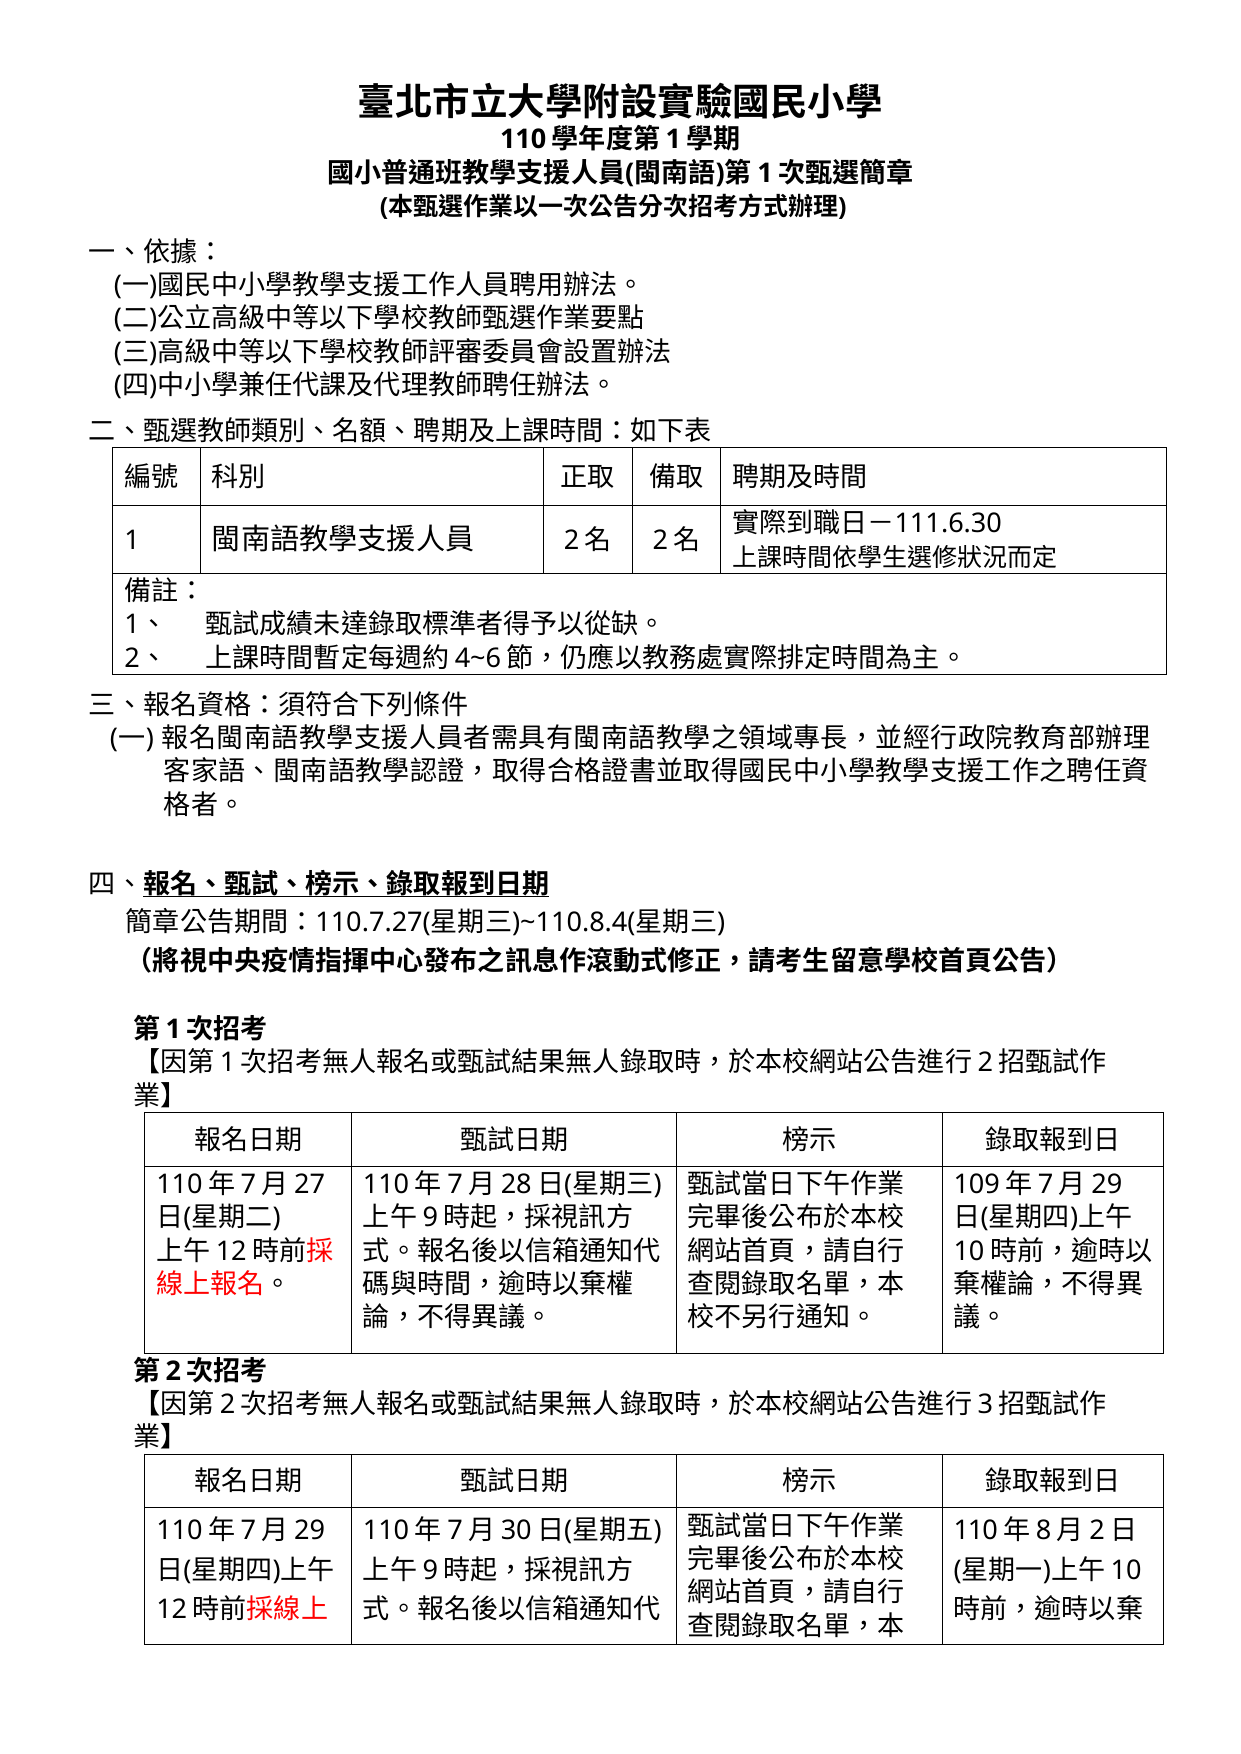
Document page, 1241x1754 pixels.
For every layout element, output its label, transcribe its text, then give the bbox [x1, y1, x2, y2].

table_cell 2名 [633, 506, 720, 573]
table_header 甄試日期 [352, 1455, 676, 1507]
text 臺北市立大學附設實驗國民小學 [89, 89, 1152, 122]
text 四、報名、甄試、榜示、錄取報到日期 [89, 867, 1152, 900]
table_cell 110年7月27日(星期二) 上午12時前採線上報名。 [145, 1167, 351, 1352]
text 三、報名資格：須符合下列條件 [89, 687, 1152, 721]
text 二、甄選教師類別、名額、聘期及上課時間：如下表 [89, 414, 1152, 447]
text 簡章公告期間：110.7.27(星期三)~110.8.4(星期三) [126, 900, 1152, 939]
table_cell 109年7月29日(星期四)上午10時前，逾時以棄權論，不得異議。 [943, 1167, 1163, 1352]
table_header 錄取報到日 [943, 1113, 1163, 1166]
text （將視中央疫情指揮中心發布之訊息作滾動式修正，請考生留意學校首頁公告） [126, 939, 1152, 978]
text 110學年度第1學期 [89, 122, 1152, 155]
table_header 備取 [633, 448, 720, 505]
table_cell 實際到職日－111.6.30 上課時間依學生選修狀況而定 [721, 506, 1166, 573]
text (二)公立高級中等以下學校教師甄選作業要點 [114, 301, 1152, 334]
table_header 報名日期 [145, 1113, 351, 1166]
text 一、依據： [89, 234, 1152, 268]
table_header 科別 [201, 448, 543, 505]
table_header 編號 [113, 448, 200, 505]
table_cell 閩南語教學支援人員 [201, 506, 543, 573]
text (一)國民中小學教學支援工作人員聘用辦法。 [114, 268, 1152, 301]
text 第2次招考 [133, 1353, 1152, 1387]
text (三)高級中等以下學校教師評審委員會設置辦法 [114, 334, 1152, 368]
table_header 甄試日期 [352, 1113, 676, 1166]
table_cell 備註： 甄試成績未達錄取標準者得予以從缺。 上課時間暫定每週約4~6節，仍應以教務處實際排定時間為主。 [113, 574, 1166, 674]
text (一) 報名閩南語教學支援人員者需具有閩南語教學之領域專長，並經行政院教育部辦理客家語、閩南語教學認證，取得合格證書並取得國民中小學教學支援工作之聘任資格者。 [109, 721, 1152, 821]
table_cell 2名 [544, 506, 632, 573]
table_header 報名日期 [145, 1455, 351, 1507]
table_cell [677, 1508, 942, 1644]
table_header 榜示 [677, 1455, 942, 1507]
text (四)中小學兼任代課及代理教師聘任辦法。 [114, 368, 1152, 401]
text 第1次招考 [133, 1012, 1152, 1045]
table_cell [352, 1508, 676, 1644]
table_cell 110年7月28日(星期三) 上午9時起，採視訊方式。報名後以信箱通知代碼與時間，逾時以棄權論，不得異議。 [352, 1167, 676, 1352]
text 【因第2次招考無人報名或甄試結果無人錄取時，於本校網站公告進行3招甄試作業】 [133, 1387, 1152, 1453]
table_header 錄取報到日 [943, 1455, 1163, 1507]
text (本甄選作業以一次公告分次招考方式辦理) [192, 189, 1034, 222]
table_header 正取 [544, 448, 632, 505]
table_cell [145, 1508, 351, 1644]
table_cell 甄試當日下午作業完畢後公布於本校網站首頁，請自行查閱錄取名單，本校不另行通知。 [677, 1167, 942, 1352]
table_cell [943, 1508, 1163, 1644]
table_header 榜示 [677, 1113, 942, 1166]
text 國小普通班教學支援人員(閩南語)第1次甄選簡章 [89, 155, 1152, 189]
table_cell 1 [113, 506, 200, 573]
text 【因第1次招考無人報名或甄試結果無人錄取時，於本校網站公告進行2招甄試作業】 [133, 1045, 1152, 1112]
table_header 聘期及時間 [721, 448, 1166, 505]
